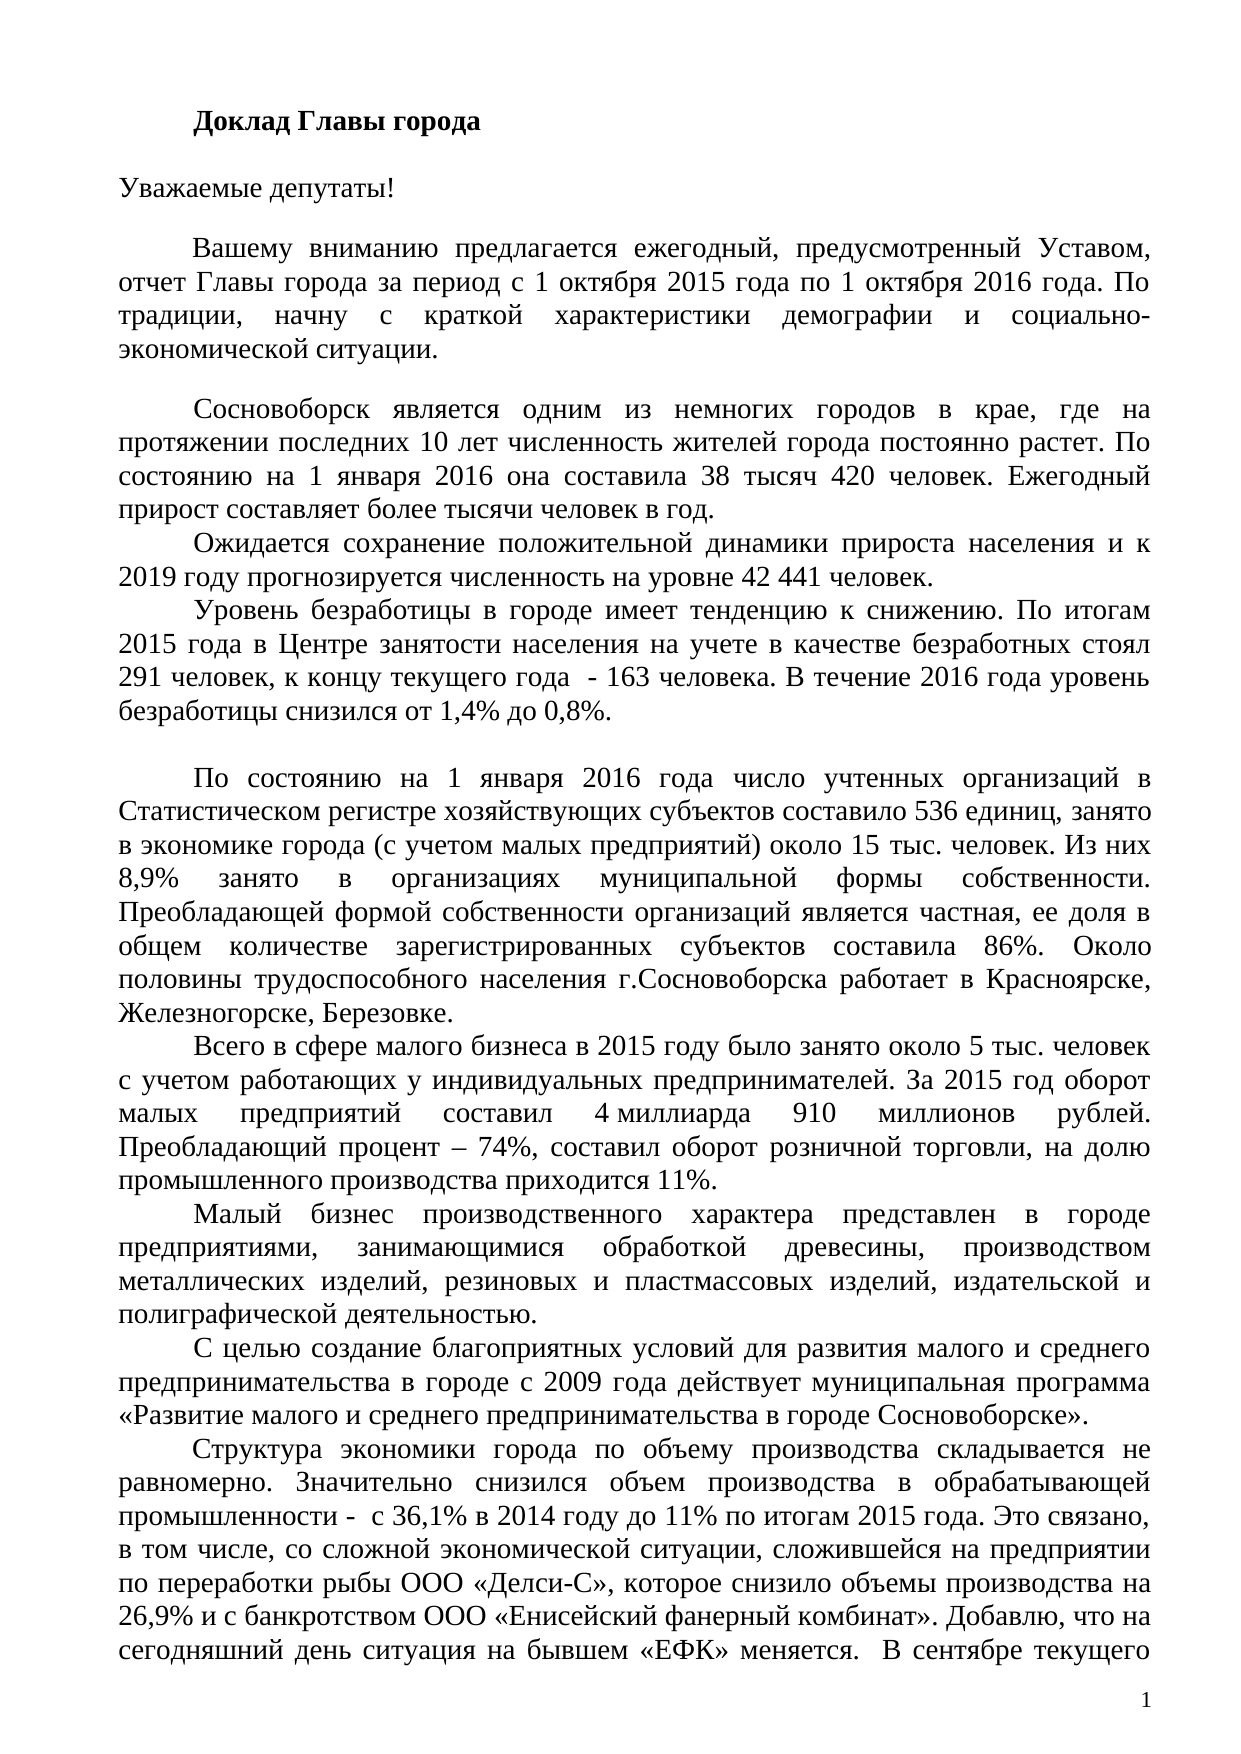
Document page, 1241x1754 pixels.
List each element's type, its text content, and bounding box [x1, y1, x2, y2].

text Всего в сфере малого бизнеса в 2015 году было занято около 5 тыс. человек с учетом работающих у индивидуальных предпринимателей. За 2015 год оборот малых предприятий составил 4 миллиарда 910 миллионов рублей. Преобладающий процент – 74%, составил оборот розничной торговли, на долю промышленного производства приходится 11%. [118, 1028, 1152, 1196]
text С целью создание благоприятных условий для развития малого и среднего предпринимательства в городе с 2009 года действует муниципальная программа «Развитие малого и среднего предпринимательства в городе Сосновоборске». [118, 1330, 1152, 1431]
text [118, 1431, 1152, 1666]
text Ожидается сохранение положительной динамики прироста населения и к 2019 году прогнозируется численность на уровне 42 441 человек. [118, 525, 1152, 592]
text Доклад Главы города [118, 103, 1152, 137]
text Уровень безработицы в городе имеет тенденцию к снижению. По итогам 2015 года в Центре занятости населения на учете в качестве безработных стоял 291 человек, к концу текущего года - 163 человека. В течение 2016 года уровень безработицы снизился от 1,4% до 0,8%. [118, 592, 1152, 726]
text Малый бизнес производственного характера представлен в городе предприятиями, занимающимися обработкой древесины, производством металлических изделий, резиновых и пластмассовых изделий, издательской и полиграфической деятельностью. [118, 1196, 1152, 1330]
text По состоянию на 1 января 2016 года число учтенных организаций в Статистическом регистре хозяйствующих субъектов составило 536 единиц, занято в экономике города (с учетом малых предприятий) около 15 тыс. человек. Из них 8,9% занято в организациях муниципальной формы собственности. Преобладающей формой собственности организаций является частная, ее доля в общем количестве зарегистрированных субъектов составила 86%. Около половины трудоспособного населения г.Сосновоборска работает в Красноярске, Железногорске, Березовке. [118, 760, 1152, 1028]
text Сосновоборск является одним из немногих городов в крае, где на протяжении последних 10 лет численность жителей города постоянно растет. По состоянию на 1 января 2016 она составила 38 тысяч 420 человек. Ежегодный прирост составляет более тысячи человек в год. [118, 391, 1152, 525]
title Уважаемые депутаты! [118, 171, 1152, 204]
text Вашему вниманию предлагается ежегодный, предусмотренный Уставом, отчет Главы города за период с 1 октября 2015 года по 1 октября 2016 года. По традиции, начну с краткой характеристики демографии и социально-экономической ситуации. [118, 230, 1152, 364]
